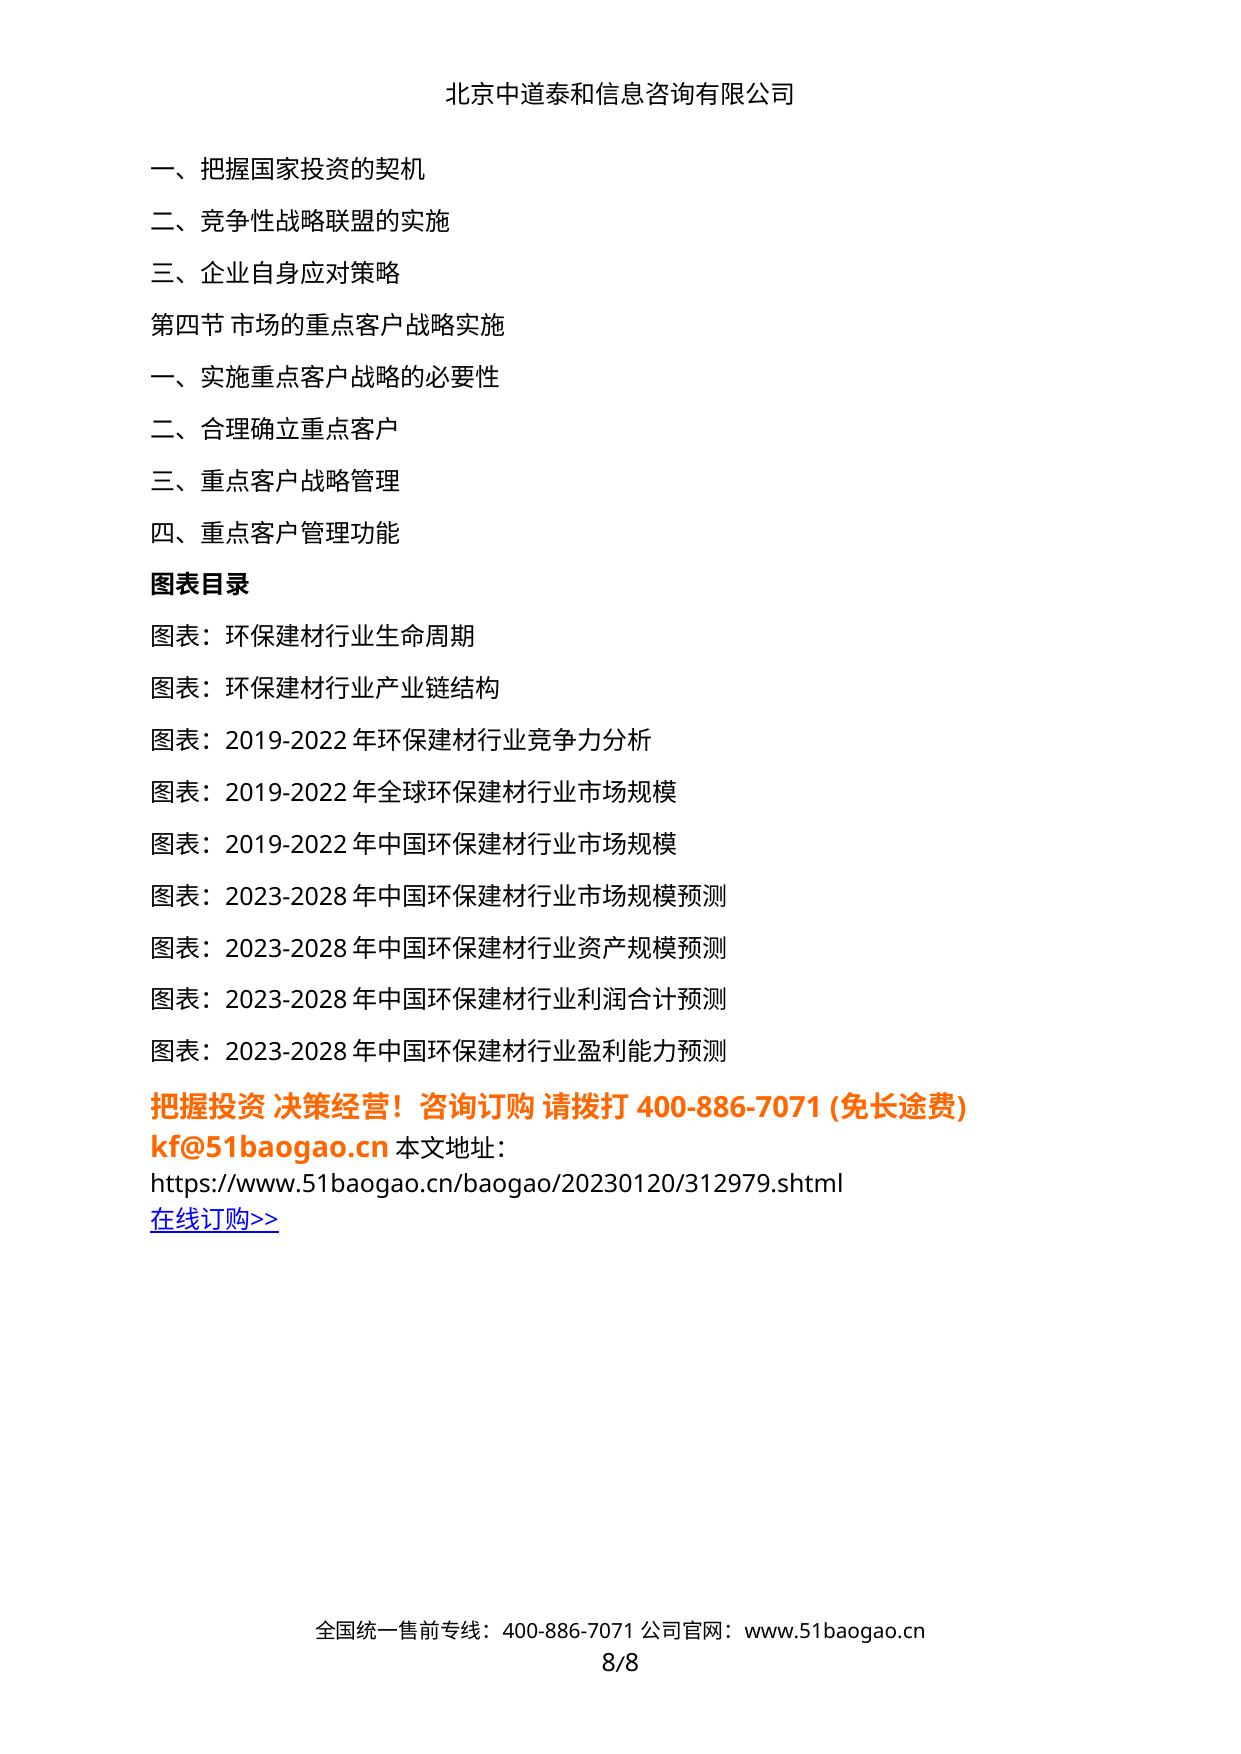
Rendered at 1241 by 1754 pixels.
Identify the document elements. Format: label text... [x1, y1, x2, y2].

text 在线订购>> [150, 1200, 1090, 1236]
text 一、把握国家投资的契机 [150, 150, 1090, 186]
text 三、企业自身应对策略 [150, 254, 1090, 290]
text 二、合理确立重点客户 [150, 409, 1090, 446]
text 图表：2019-2022年中国环保建材行业市场规模 [150, 824, 1090, 861]
text 第四节 市场的重点客户战略实施 [150, 306, 1090, 342]
text 图表：环保建材行业生命周期 [150, 617, 1090, 653]
text 二、竞争性战略联盟的实施 [150, 202, 1090, 238]
text 一、实施重点客户战略的必要性 [150, 357, 1090, 394]
text 三、重点客户战略管理 [150, 461, 1090, 497]
text 图表：2019-2022年全球环保建材行业市场规模 [150, 772, 1090, 809]
text 把握投资 决策经营！咨询订购 请拨打 400-886-7071 (免长途费) kf@51baogao.cn本文地址：https://www.51baogao.cn/baogao/20230120/312979.shtml [150, 1084, 1090, 1200]
text 图表：2019-2022年环保建材行业竞争力分析 [150, 721, 1090, 757]
text 图表：2023-2028年中国环保建材行业盈利能力预测 [150, 1032, 1090, 1068]
text 图表：2023-2028年中国环保建材行业利润合计预测 [150, 980, 1090, 1016]
text 图表目录 [150, 565, 1090, 601]
text 图表：2023-2028年中国环保建材行业市场规模预测 [150, 876, 1090, 912]
text 四、重点客户管理功能 [150, 513, 1090, 549]
text 图表：2023-2028年中国环保建材行业资产规模预测 [150, 928, 1090, 964]
text 图表：环保建材行业产业链结构 [150, 669, 1090, 705]
